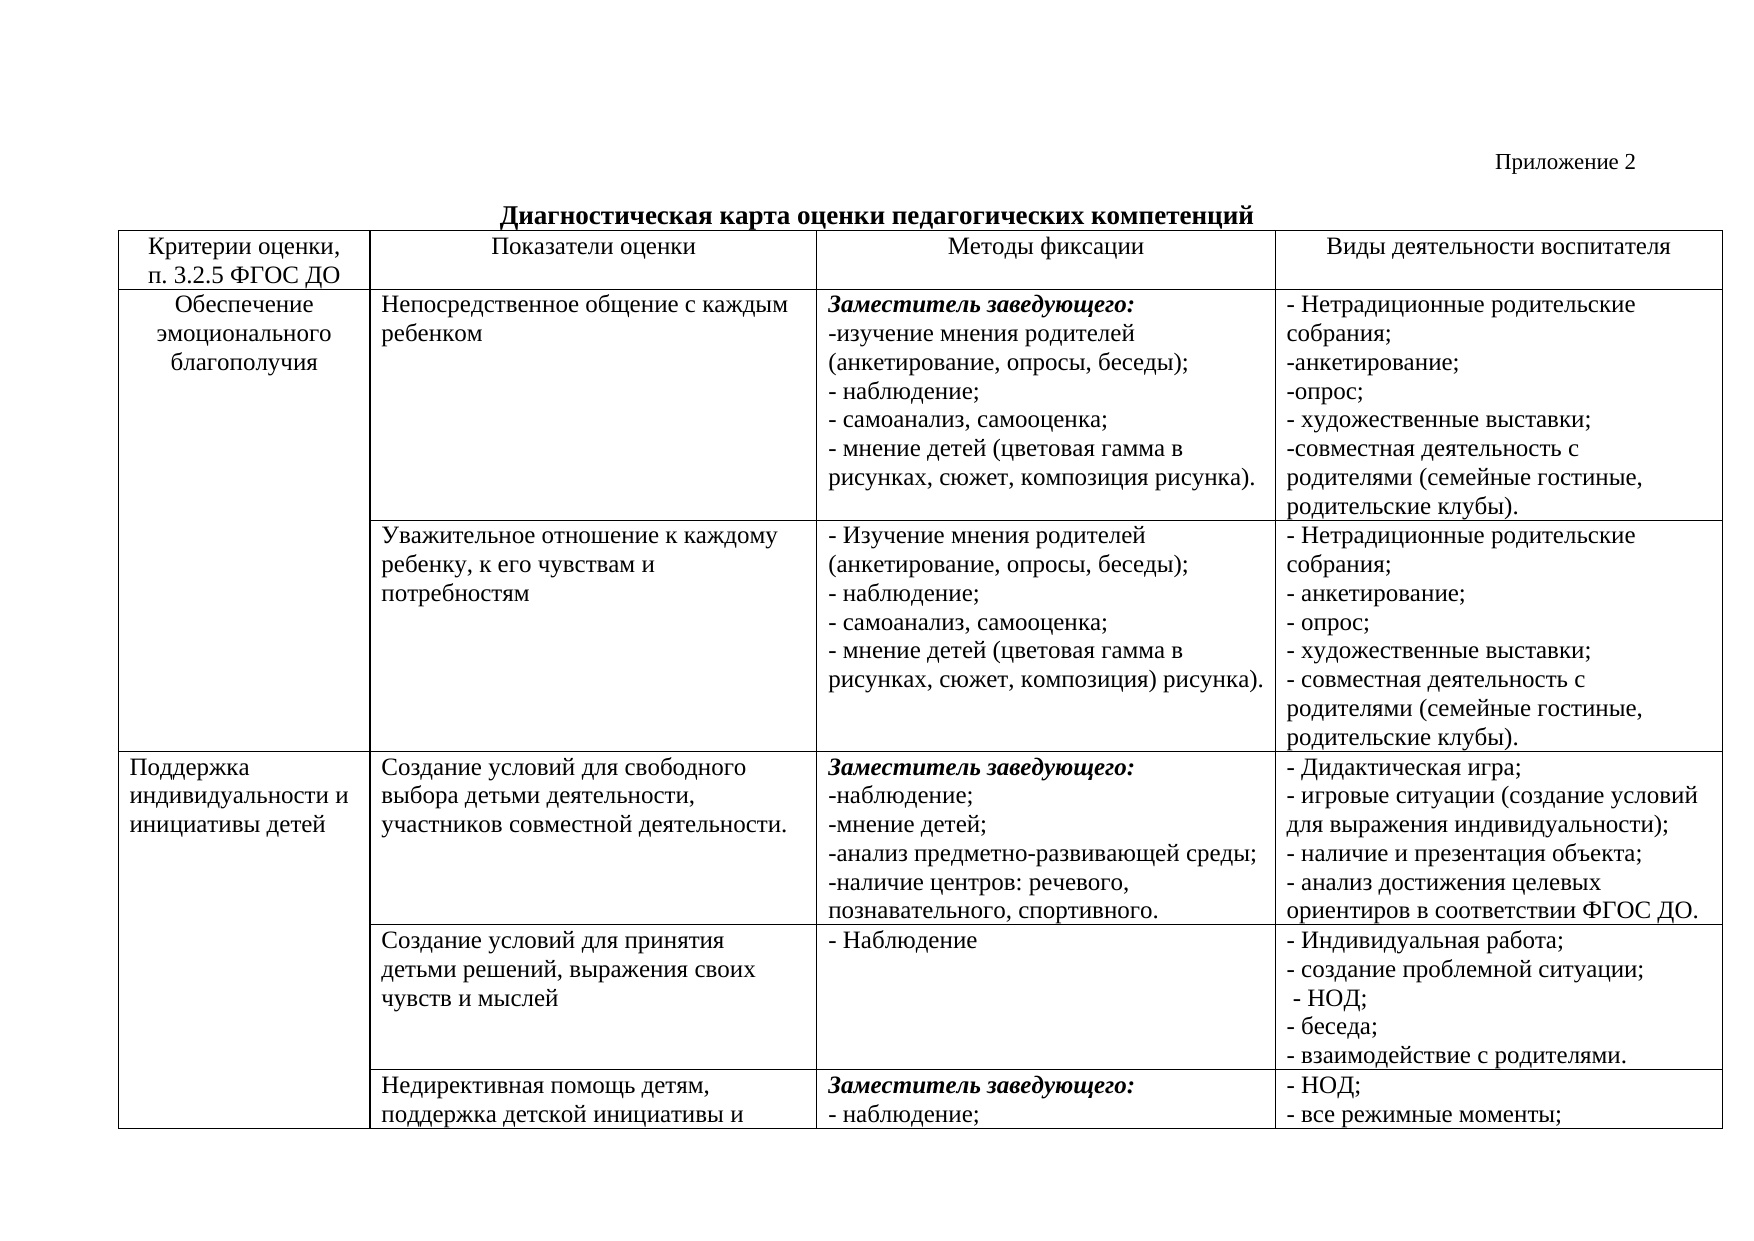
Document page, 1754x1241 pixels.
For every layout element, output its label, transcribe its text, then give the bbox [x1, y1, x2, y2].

table_header Методы фиксации [817, 231, 1275, 288]
text Диагностическая карта оценки педагогических компетенций [118, 199, 1636, 230]
table_header Показатели оценки [371, 231, 816, 288]
table_cell Заместитель заведующего: -наблюдение; -мнение детей; -анализ предметно-развивающей среды; -наличие центров: речевого, познавательного, спортивного. [817, 752, 1275, 924]
table_header Критерии оценки, п. 3.2.5 ФГОС ДО [119, 231, 369, 288]
table_cell Непосредственное общение с каждым ребенком [371, 290, 816, 519]
table_cell Создание условий для свободного выбора детьми деятельности, участников совместной деятельности. [371, 752, 816, 924]
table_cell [1276, 1070, 1722, 1127]
table_cell - Дидактическая игра; - игровые ситуации (создание условий для выражения индивидуальности); - наличие и презентация объекта; - анализ достижения целевых ориентиров в соответствии ФГОС ДО. [1276, 752, 1722, 924]
table_cell - Наблюдение [817, 925, 1275, 1069]
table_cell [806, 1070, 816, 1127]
table_cell - Индивидуальная работа; - создание проблемной ситуации; - НОД; - беседа; - взаимодействие с родителями. [1276, 925, 1722, 1069]
table_cell - Изучение мнения родителей (анкетирование, опросы, беседы); - наблюдение; - самоанализ, самооценка; - мнение детей (цветовая гамма в рисунках, сюжет, композиция) рисунка). [817, 521, 1275, 751]
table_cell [817, 1070, 1275, 1127]
table_cell - Нетрадиционные родительские собрания; -анкетирование; -опрос; - художественные выставки; -совместная деятельность с родителями (семейные гостиные, родительские клубы). [1276, 290, 1722, 519]
table_cell Уважительное отношение к каждому ребенку, к его чувствам и потребностям [371, 521, 816, 751]
table_cell Создание условий для принятия детьми решений, выражения своих чувств и мыслей [371, 925, 816, 1069]
text Приложение 2 [118, 148, 1636, 174]
table_cell Поддержка индивидуальности и инициативы детей [119, 752, 369, 1127]
table_cell Заместитель заведующего: -изучение мнения родителей (анкетирование, опросы, беседы); - наблюдение; - самоанализ, самооценка; - мнение детей (цветовая гамма в рисунках, сюжет, композиция рисунка). [817, 290, 1275, 519]
table_cell Обеспечение эмоционального благополучия [119, 290, 369, 751]
table_header Виды деятельности воспитателя [1276, 231, 1722, 288]
table_cell - Нетрадиционные родительские собрания; - анкетирование; - опрос; - художественные выставки; - совместная деятельность с родителями (семейные гостиные, родительские клубы). [1276, 521, 1722, 751]
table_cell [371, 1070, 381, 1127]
